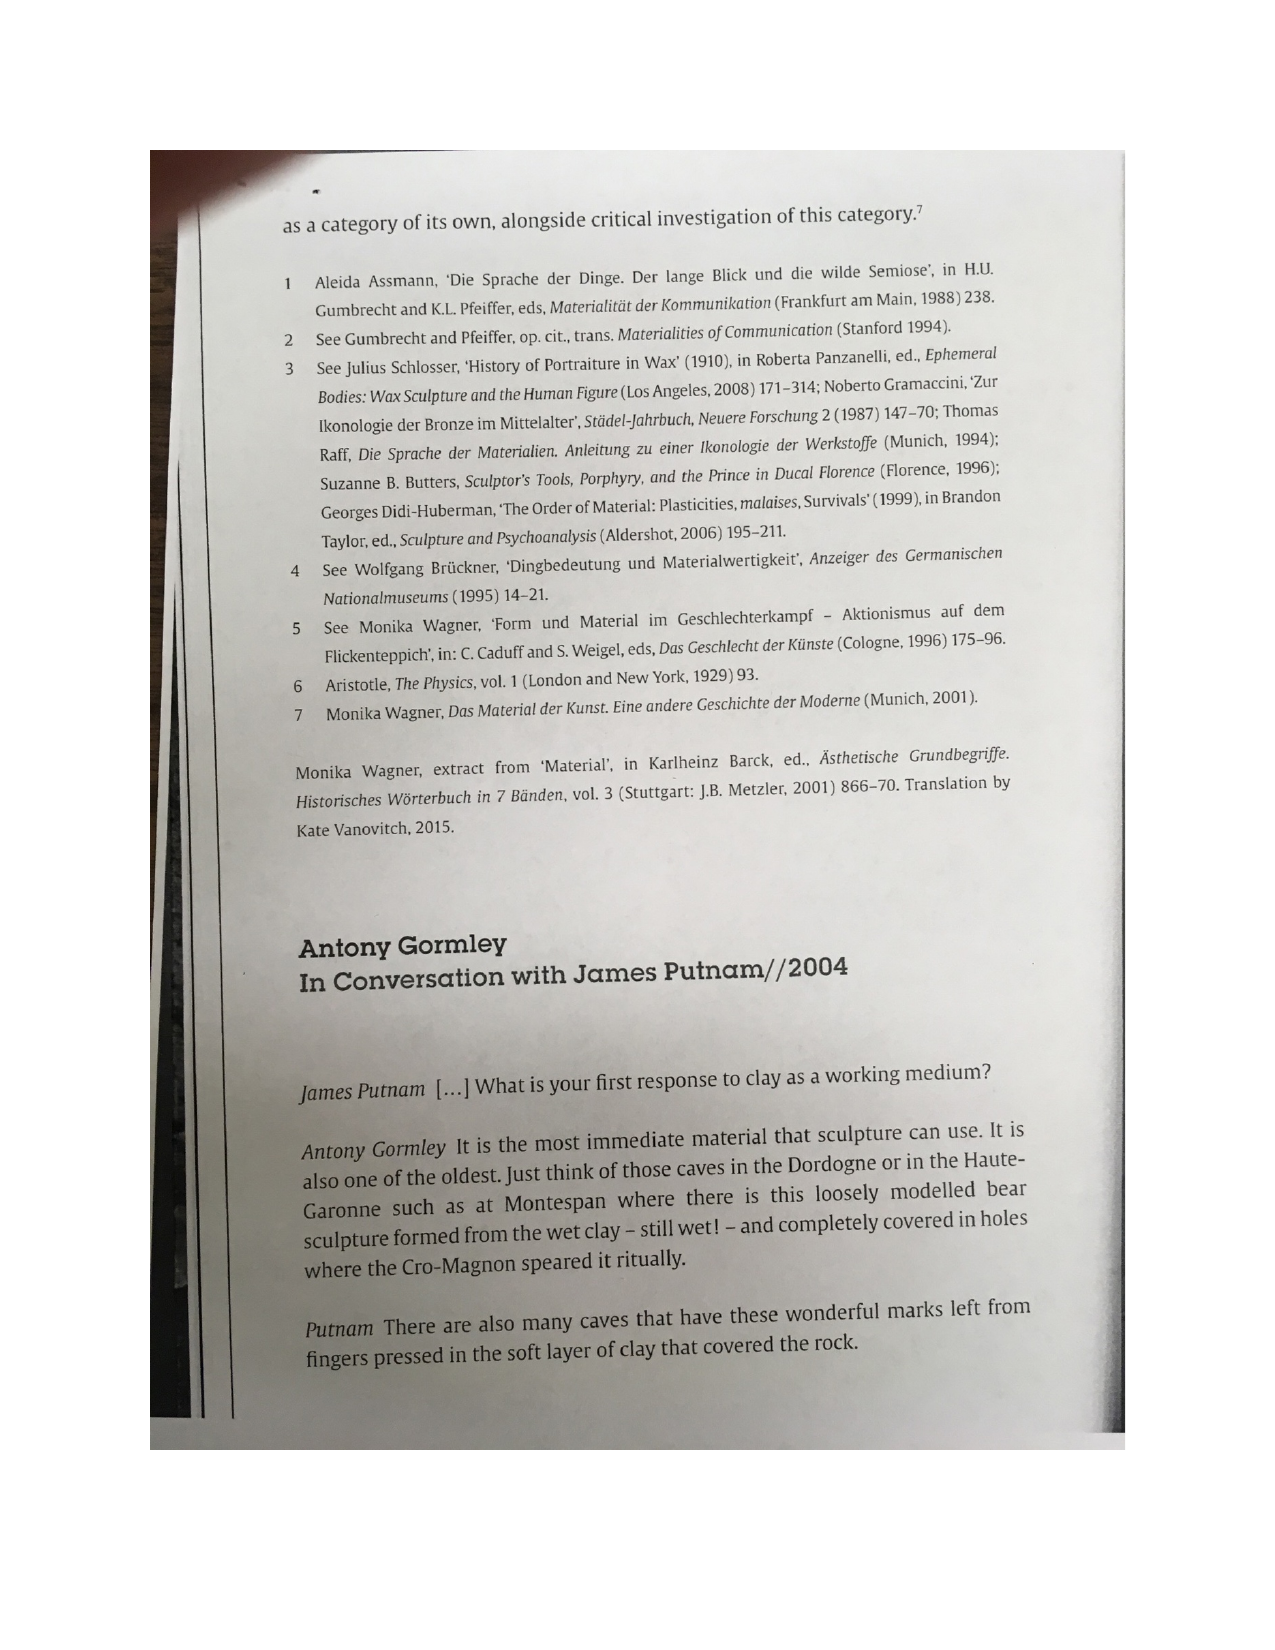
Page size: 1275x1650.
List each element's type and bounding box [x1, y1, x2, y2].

picture [150, 150, 1125, 1450]
